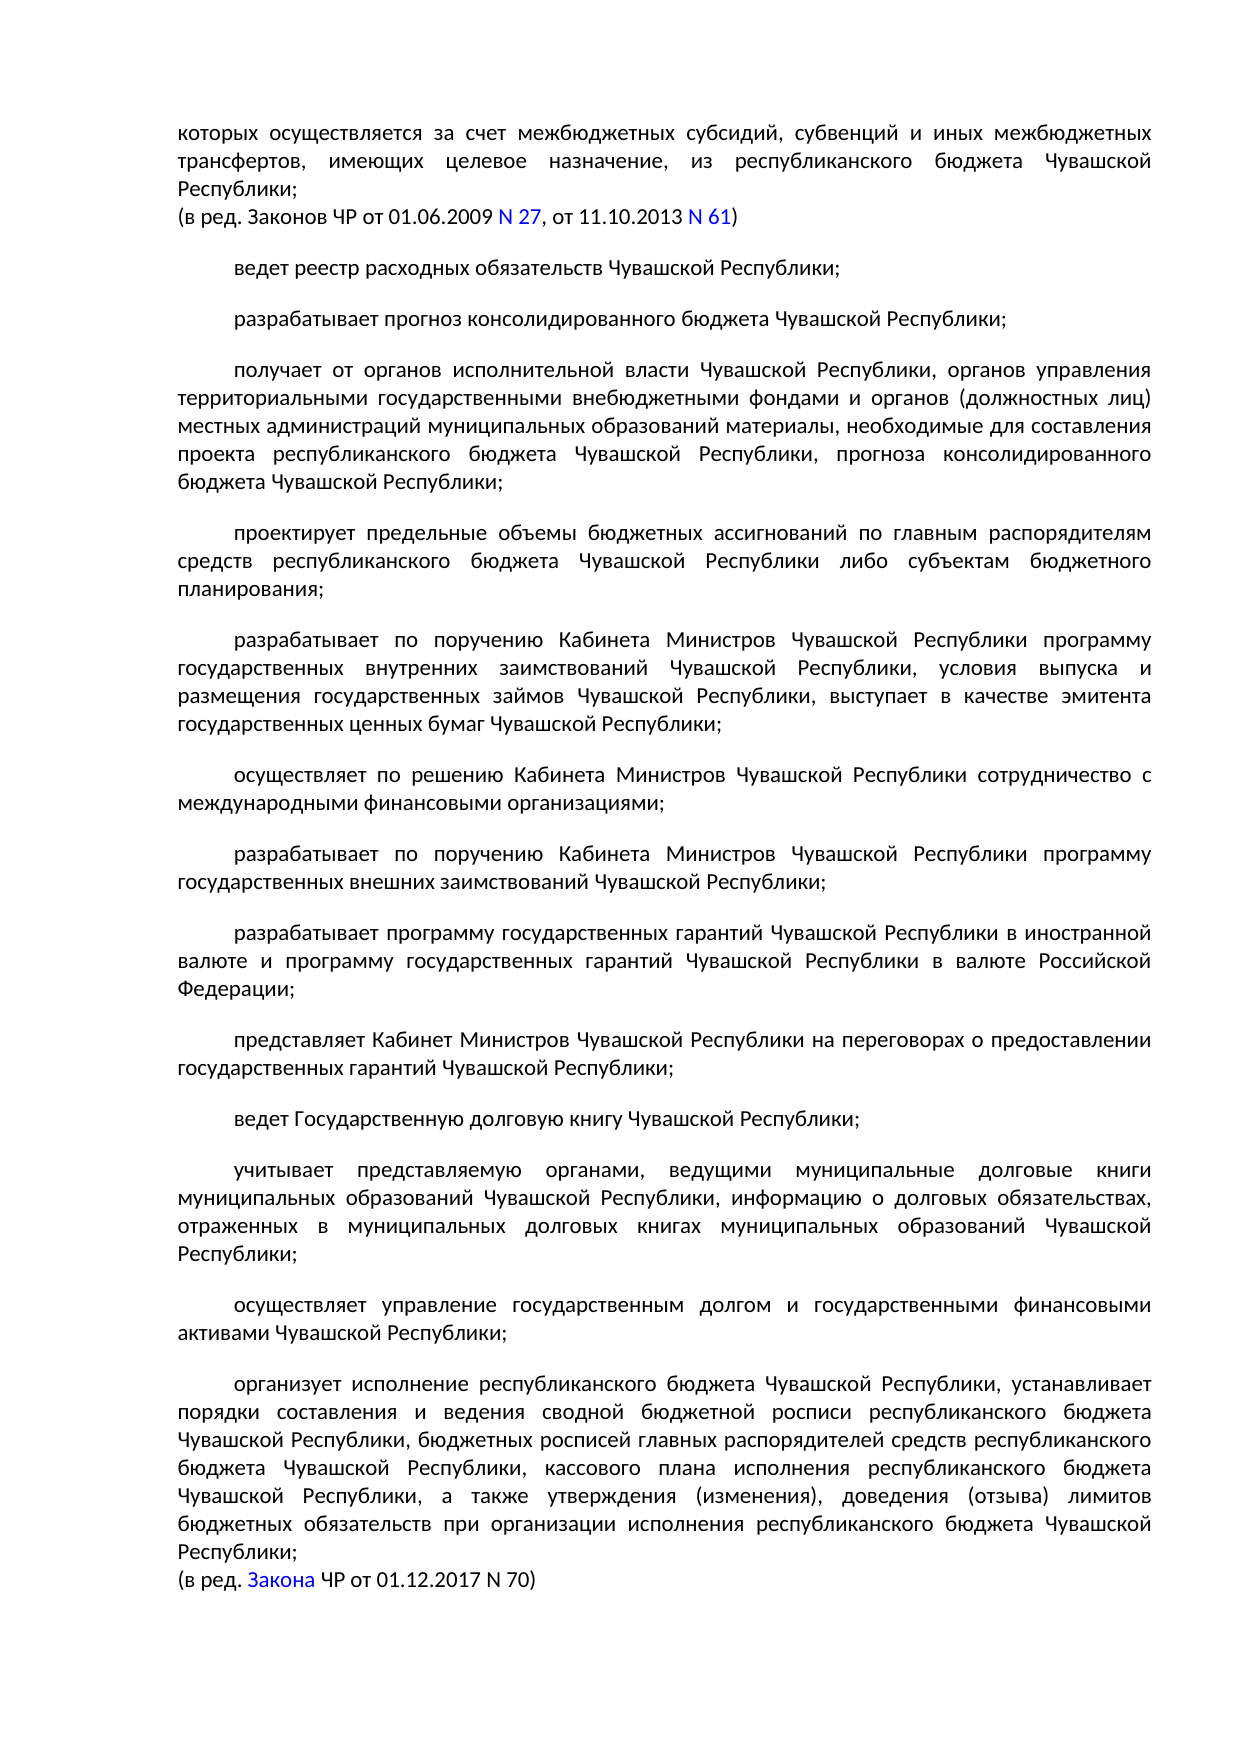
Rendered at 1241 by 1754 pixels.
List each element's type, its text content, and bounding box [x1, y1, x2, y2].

text разрабатывает по поручению Кабинета Министров Чувашской Республики программу государственных внутренних заимствований Чувашской Республики, условия выпуска и размещения государственных займов Чувашской Республики, выступает в качестве эмитента государственных ценных бумаг Чувашской Республики; [177, 625, 1152, 737]
text осуществляет по решению Кабинета Министров Чувашской Республики сотрудничество с международными финансовыми организациями; [177, 760, 1152, 816]
text учитывает представляемую органами, ведущими муниципальные долговые книги муниципальных образований Чувашской Республики, информацию о долговых обязательствах, отраженных в муниципальных долговых книгах муниципальных образований Чувашской Республики; [177, 1155, 1152, 1267]
text (в ред. Законов ЧР от 01.06.2009 N 27, от 11.10.2013 N 61) [177, 202, 1152, 230]
text осуществляет управление государственным долгом и государственными финансовыми активами Чувашской Республики; [177, 1290, 1152, 1346]
text представляет Кабинет Министров Чувашской Республики на переговорах о предоставлении государственных гарантий Чувашской Республики; [177, 1025, 1152, 1081]
text ведет Государственную долговую книгу Чувашской Республики; [177, 1104, 1152, 1132]
text разрабатывает по поручению Кабинета Министров Чувашской Республики программу государственных внешних заимствований Чувашской Республики; [177, 839, 1152, 895]
text разрабатывает прогноз консолидированного бюджета Чувашской Республики; [177, 304, 1152, 332]
text ведет реестр расходных обязательств Чувашской Республики; [177, 253, 1152, 281]
text разрабатывает программу государственных гарантий Чувашской Республики в иностранной валюте и программу государственных гарантий Чувашской Республики в валюте Российской Федерации; [177, 918, 1152, 1002]
text проектирует предельные объемы бюджетных ассигнований по главным распорядителям средств республиканского бюджета Чувашской Республики либо субъектам бюджетного планирования; [177, 518, 1152, 602]
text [177, 118, 1152, 202]
text получает от органов исполнительной власти Чувашской Республики, органов управления территориальными государственными внебюджетными фондами и органов (должностных лиц) местных администраций муниципальных образований материалы, необходимые для составления проекта республиканского бюджета Чувашской Республики, прогноза консолидированного бюджета Чувашской Республики; [177, 355, 1152, 495]
text организует исполнение республиканского бюджета Чувашской Республики, устанавливает порядки составления и ведения сводной бюджетной росписи республиканского бюджета Чувашской Республики, бюджетных росписей главных распорядителей средств республиканского бюджета Чувашской Республики, кассового плана исполнения республиканского бюджета Чувашской Республики, а также утверждения (изменения), доведения (отзыва) лимитов бюджетных обязательств при организации исполнения республиканского бюджета Чувашской Республики; [177, 1369, 1152, 1565]
text (в ред. Закона ЧР от 01.12.2017 N 70) [177, 1565, 1152, 1593]
